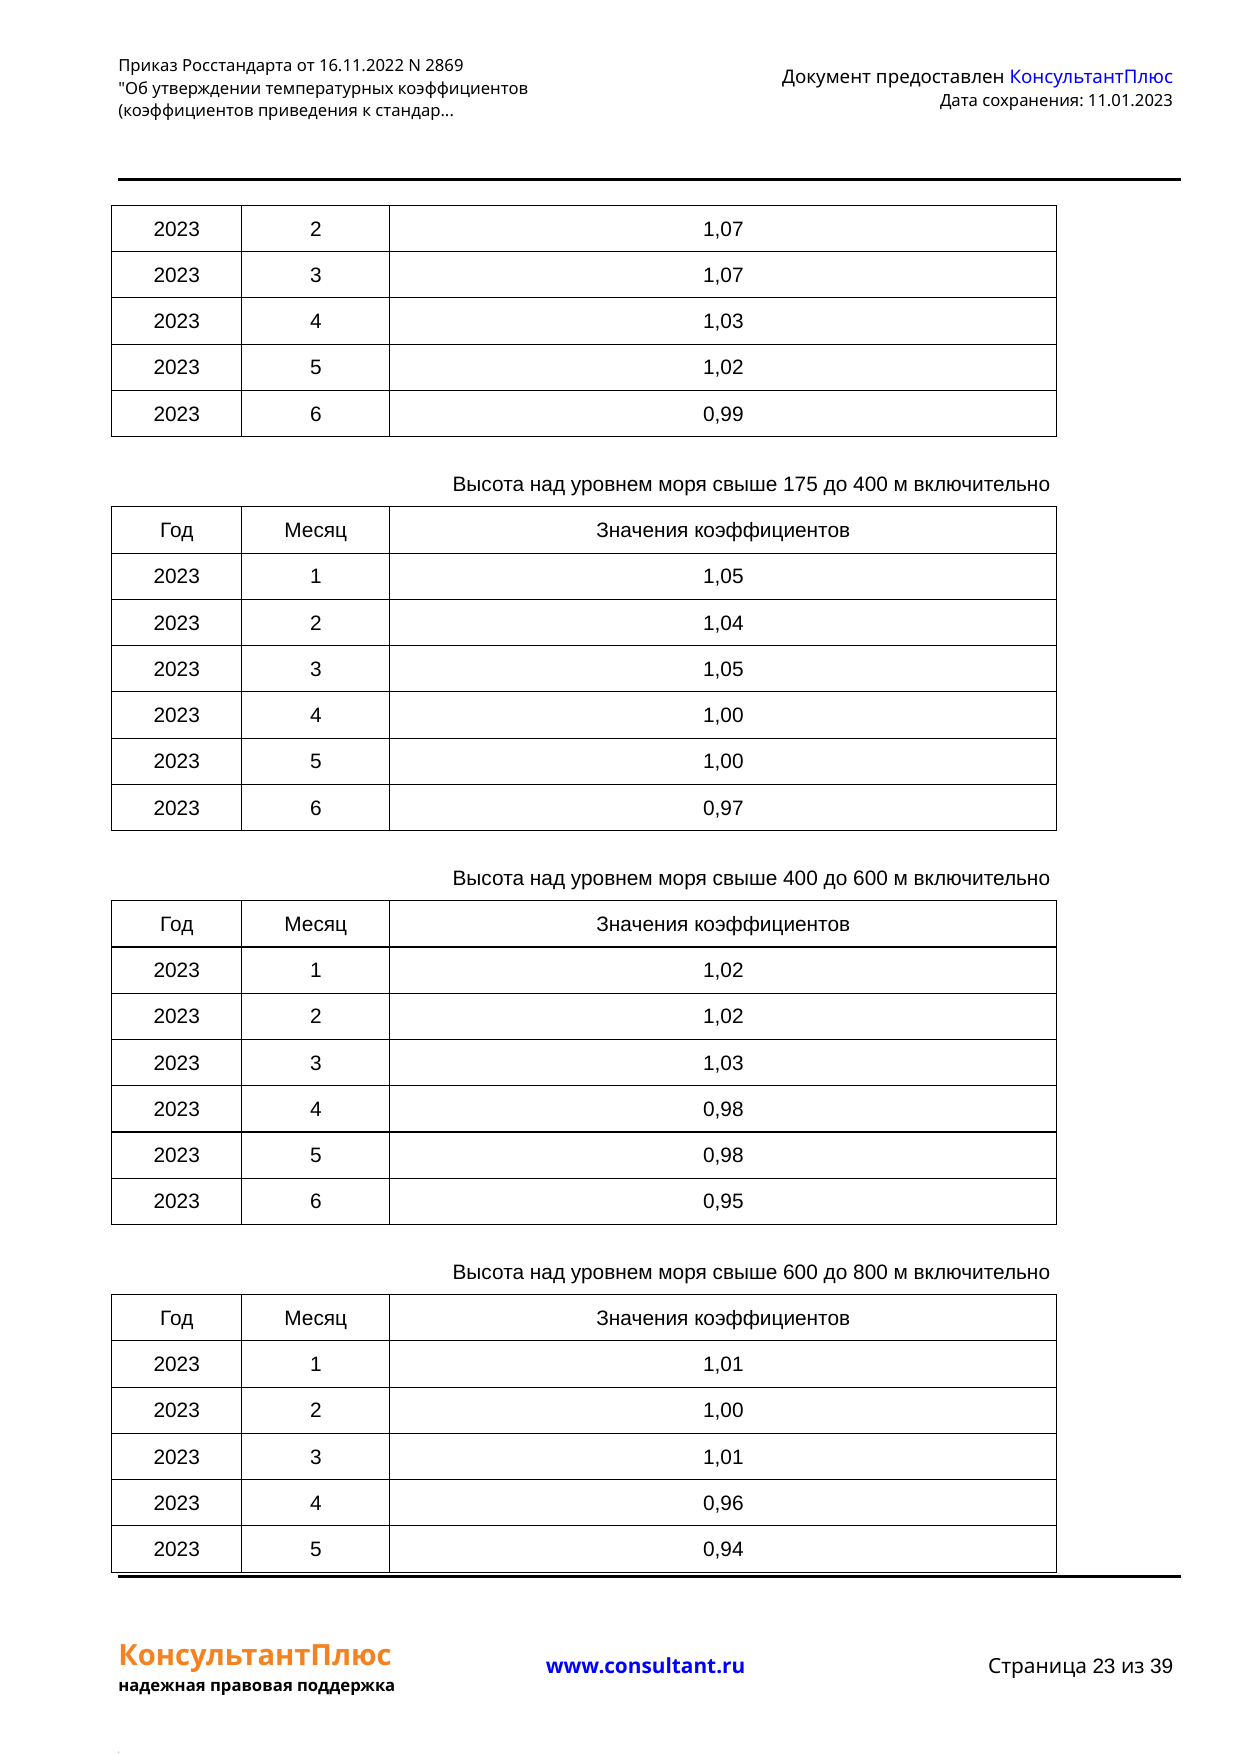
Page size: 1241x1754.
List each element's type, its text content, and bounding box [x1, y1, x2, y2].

table_cell 1,02 [390, 948, 1056, 993]
table_cell 1,04 [390, 600, 1056, 645]
table_cell 2 [242, 206, 389, 251]
table_cell 2023 [112, 1086, 241, 1131]
table_cell 1 [242, 1341, 389, 1387]
table_cell 2023 [112, 1133, 241, 1178]
table_cell 1,01 [390, 1341, 1056, 1387]
table_cell 4 [242, 1480, 389, 1525]
table_cell Месяц [242, 507, 389, 552]
table_cell 1,00 [390, 739, 1056, 784]
table_cell 4 [242, 298, 389, 343]
table_cell 2023 [112, 1341, 241, 1387]
table_header Высота над уровнем моря свыше 600 до 800 м включительно [112, 1249, 1057, 1294]
table_cell 5 [242, 1526, 389, 1572]
table_cell 1,03 [390, 1040, 1056, 1085]
table_cell 2023 [112, 646, 241, 691]
table_cell 2023 [112, 345, 241, 390]
table_cell 4 [242, 1086, 389, 1131]
table_cell 3 [242, 1434, 389, 1479]
table_cell 0,94 [390, 1526, 1056, 1572]
table_cell 2023 [112, 692, 241, 737]
table_cell 0,98 [390, 1086, 1056, 1131]
table_cell 0,95 [390, 1179, 1056, 1224]
table_cell 2023 [112, 1040, 241, 1085]
table_cell 2023 [112, 785, 241, 830]
table_cell 6 [242, 1179, 389, 1224]
table_cell 2023 [112, 206, 241, 251]
table_header Высота над уровнем моря свыше 175 до 400 м включительно [112, 461, 1057, 506]
table_cell 2 [242, 600, 389, 645]
table_cell 2023 [112, 1434, 241, 1479]
table_cell 0,99 [390, 391, 1056, 436]
table_cell 2 [242, 1388, 389, 1433]
table_cell Месяц [242, 901, 389, 946]
table_cell Значения коэффициентов [390, 507, 1056, 552]
table_cell 2023 [112, 252, 241, 297]
table_cell 2023 [112, 1480, 241, 1525]
table_cell 1 [242, 554, 389, 599]
table_cell 5 [242, 1133, 389, 1178]
table_cell 2023 [112, 554, 241, 599]
table_cell 6 [242, 391, 389, 436]
table_cell Год [112, 901, 241, 946]
table_cell 0,98 [390, 1133, 1056, 1178]
table_cell 2023 [112, 1388, 241, 1433]
table_cell 2023 [112, 739, 241, 784]
table_cell Год [112, 1295, 241, 1340]
table_cell 3 [242, 646, 389, 691]
table_cell 1,01 [390, 1434, 1056, 1479]
table_cell 0,96 [390, 1480, 1056, 1525]
table_cell 2023 [112, 298, 241, 343]
table_cell 2023 [112, 994, 241, 1039]
table_cell 1,07 [390, 252, 1056, 297]
table_cell Значения коэффициентов [390, 901, 1056, 946]
table_cell 2023 [112, 600, 241, 645]
table_cell 6 [242, 785, 389, 830]
table_cell 2 [242, 994, 389, 1039]
table_cell 1 [242, 948, 389, 993]
table_cell 1,00 [390, 1388, 1056, 1433]
table_cell 1,07 [390, 206, 1056, 251]
table_cell 2023 [112, 948, 241, 993]
table_cell 5 [242, 739, 389, 784]
table_cell 3 [242, 252, 389, 297]
table_cell 3 [242, 1040, 389, 1085]
table_cell Год [112, 507, 241, 552]
table_cell 1,02 [390, 994, 1056, 1039]
table_cell 1,05 [390, 554, 1056, 599]
table_cell 0,97 [390, 785, 1056, 830]
table_cell 1,00 [390, 692, 1056, 737]
table_cell Значения коэффициентов [390, 1295, 1056, 1340]
table_header Высота над уровнем моря свыше 400 до 600 м включительно [112, 855, 1057, 900]
table_cell 4 [242, 692, 389, 737]
table_cell 1,05 [390, 646, 1056, 691]
table_cell 5 [242, 345, 389, 390]
table_cell 2023 [112, 391, 241, 436]
table_cell 2023 [112, 1526, 241, 1572]
table_cell 1,02 [390, 345, 1056, 390]
table_cell Месяц [242, 1295, 389, 1340]
table_cell 2023 [112, 1179, 241, 1224]
table_cell 1,03 [390, 298, 1056, 343]
